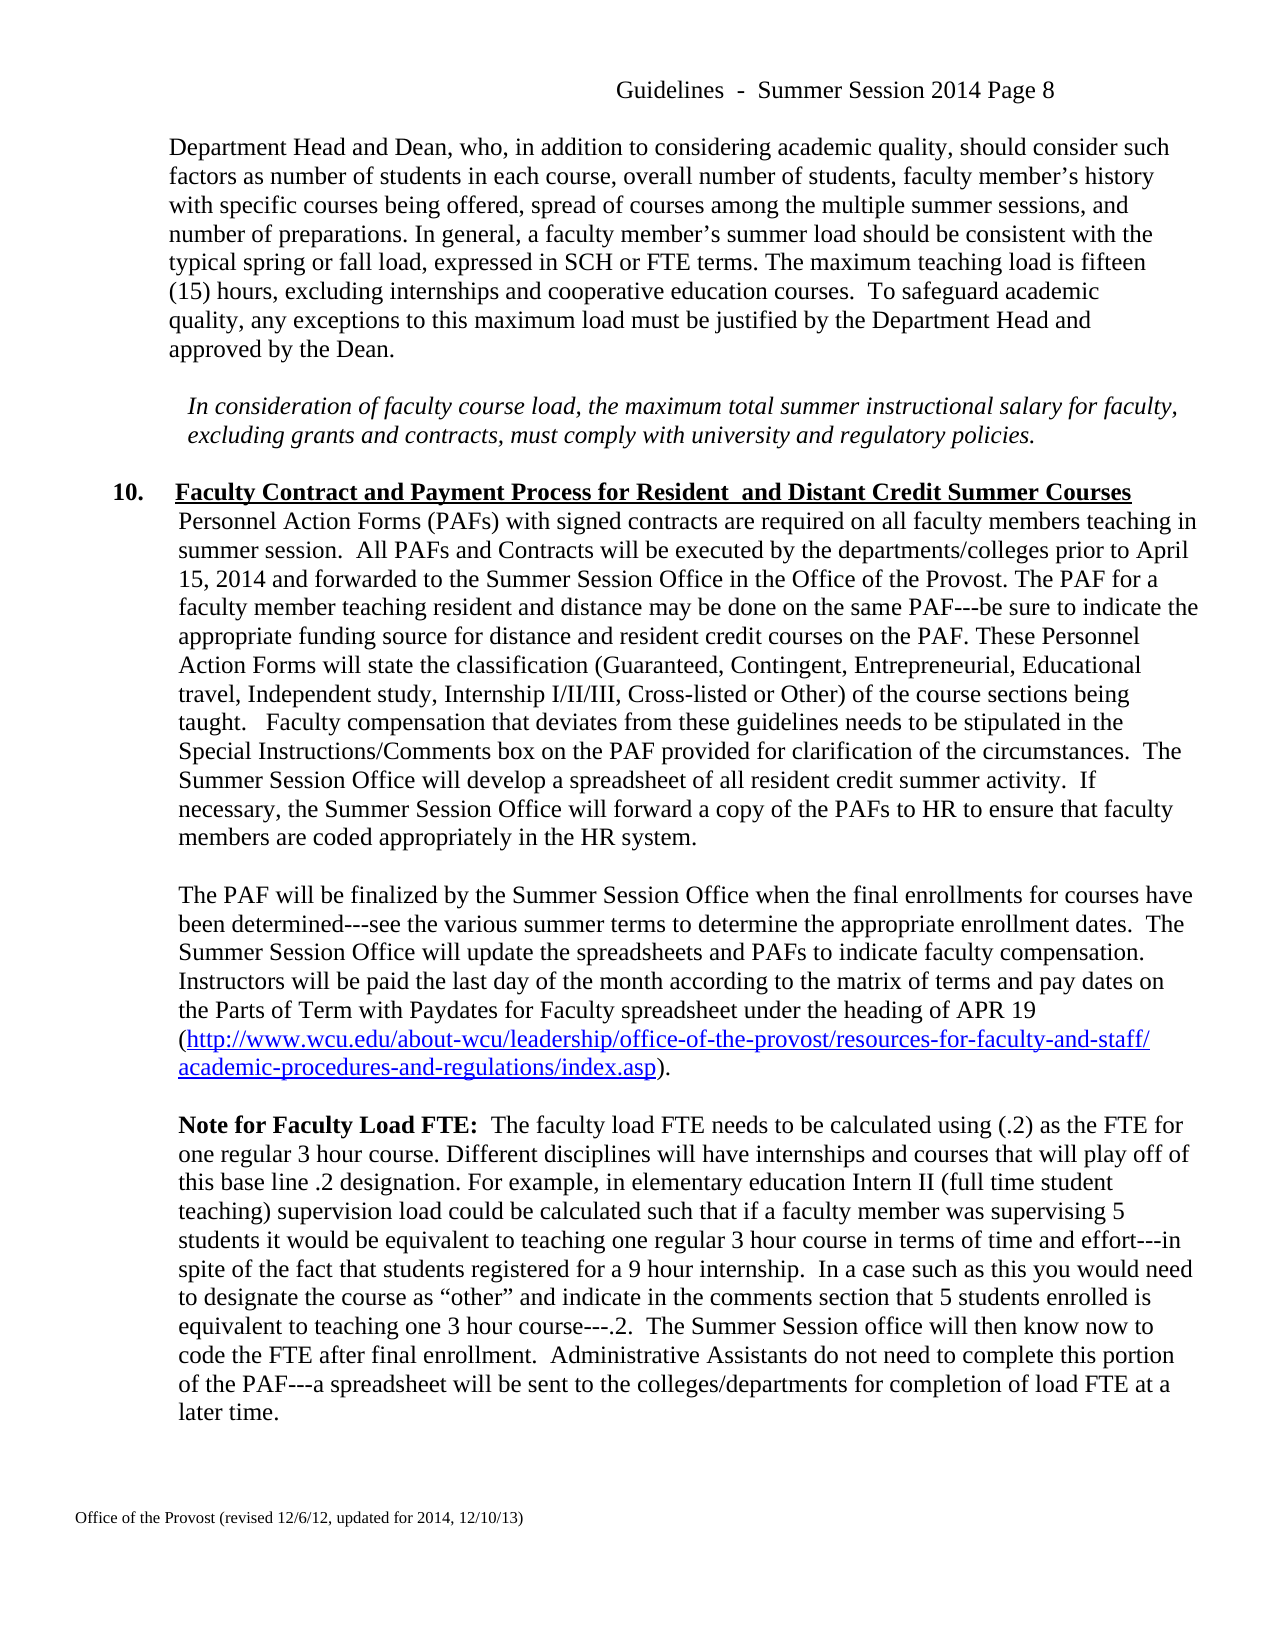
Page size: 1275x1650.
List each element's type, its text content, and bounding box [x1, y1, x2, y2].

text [169, 132, 1181, 362]
text In consideration of faculty course load, the maximum total summer instructional salary for faculty, excluding grants and contracts, must comply with university and regulatory policies. [187, 391, 1200, 449]
text 10. Faculty Contract and Payment Process for Resident and Distant Credit Summer Courses [75, 477, 1200, 506]
text Note for Faculty Load FTE: The faculty load FTE needs to be calculated using (.2) as the FTE for one regular 3 hour course. Different disciplines will have internships and courses that will play off of this base line .2 designation. For example, in elementary education Intern II (full time student teaching) supervision load could be calculated such that if a faculty member was supervising 5 students it would be equivalent to teaching one regular 3 hour course in terms of time and effort---in spite of the fact that students registered for a 9 hour internship. In a case such as this you would need to designate the course as “other” and indicate in the comments section that 5 students enrolled is equivalent to teaching one 3 hour course---.2. The Summer Session office will then know now to code the FTE after final enrollment. Administrative Assistants do not need to complete this portion of the PAF---a spreadsheet will be sent to the colleges/departments for completion of load FTE at a later time. [178, 1110, 1200, 1426]
text The PAF will be finalized by the Summer Session Office when the final enrollments for courses have been determined---see the various summer terms to determine the appropriate enrollment dates. The Summer Session Office will update the spreadsheets and PAFs to indicate faculty compensation. [178, 880, 1200, 966]
text Instructors will be paid the last day of the month according to the matrix of terms and pay dates on the Parts of Term with Paydates for Faculty spreadsheet under the heading of APR 19 (http://www.wcu.edu/about-wcu/leadership/office-of-the-provost/resources-for-faculty-and-staff/academic-procedures-and-regulations/index.asp). [178, 966, 1200, 1081]
text Personnel Action Forms (PAFs) with signed contracts are required on all faculty members teaching in summer session. All PAFs and Contracts will be executed by the departments/colleges prior to April 15, 2014 and forwarded to the Summer Session Office in the Office of the Provost. The PAF for a faculty member teaching resident and distance may be done on the same PAF---be sure to indicate the appropriate funding source for distance and resident credit courses on the PAF. These Personnel Action Forms will state the classification (Guaranteed, Contingent, Entrepreneurial, Educational travel, Independent study, Internship I/II/III, Cross-listed or Other) of the course sections being taught. Faculty compensation that deviates from these guidelines needs to be stipulated in the Special Instructions/Comments box on the PAF provided for clarification of the circumstances. The Summer Session Office will develop a spreadsheet of all resident credit summer activity. If necessary, the Summer Session Office will forward a copy of the PAFs to HR to ensure that faculty members are coded appropriately in the HR system. [178, 506, 1200, 851]
